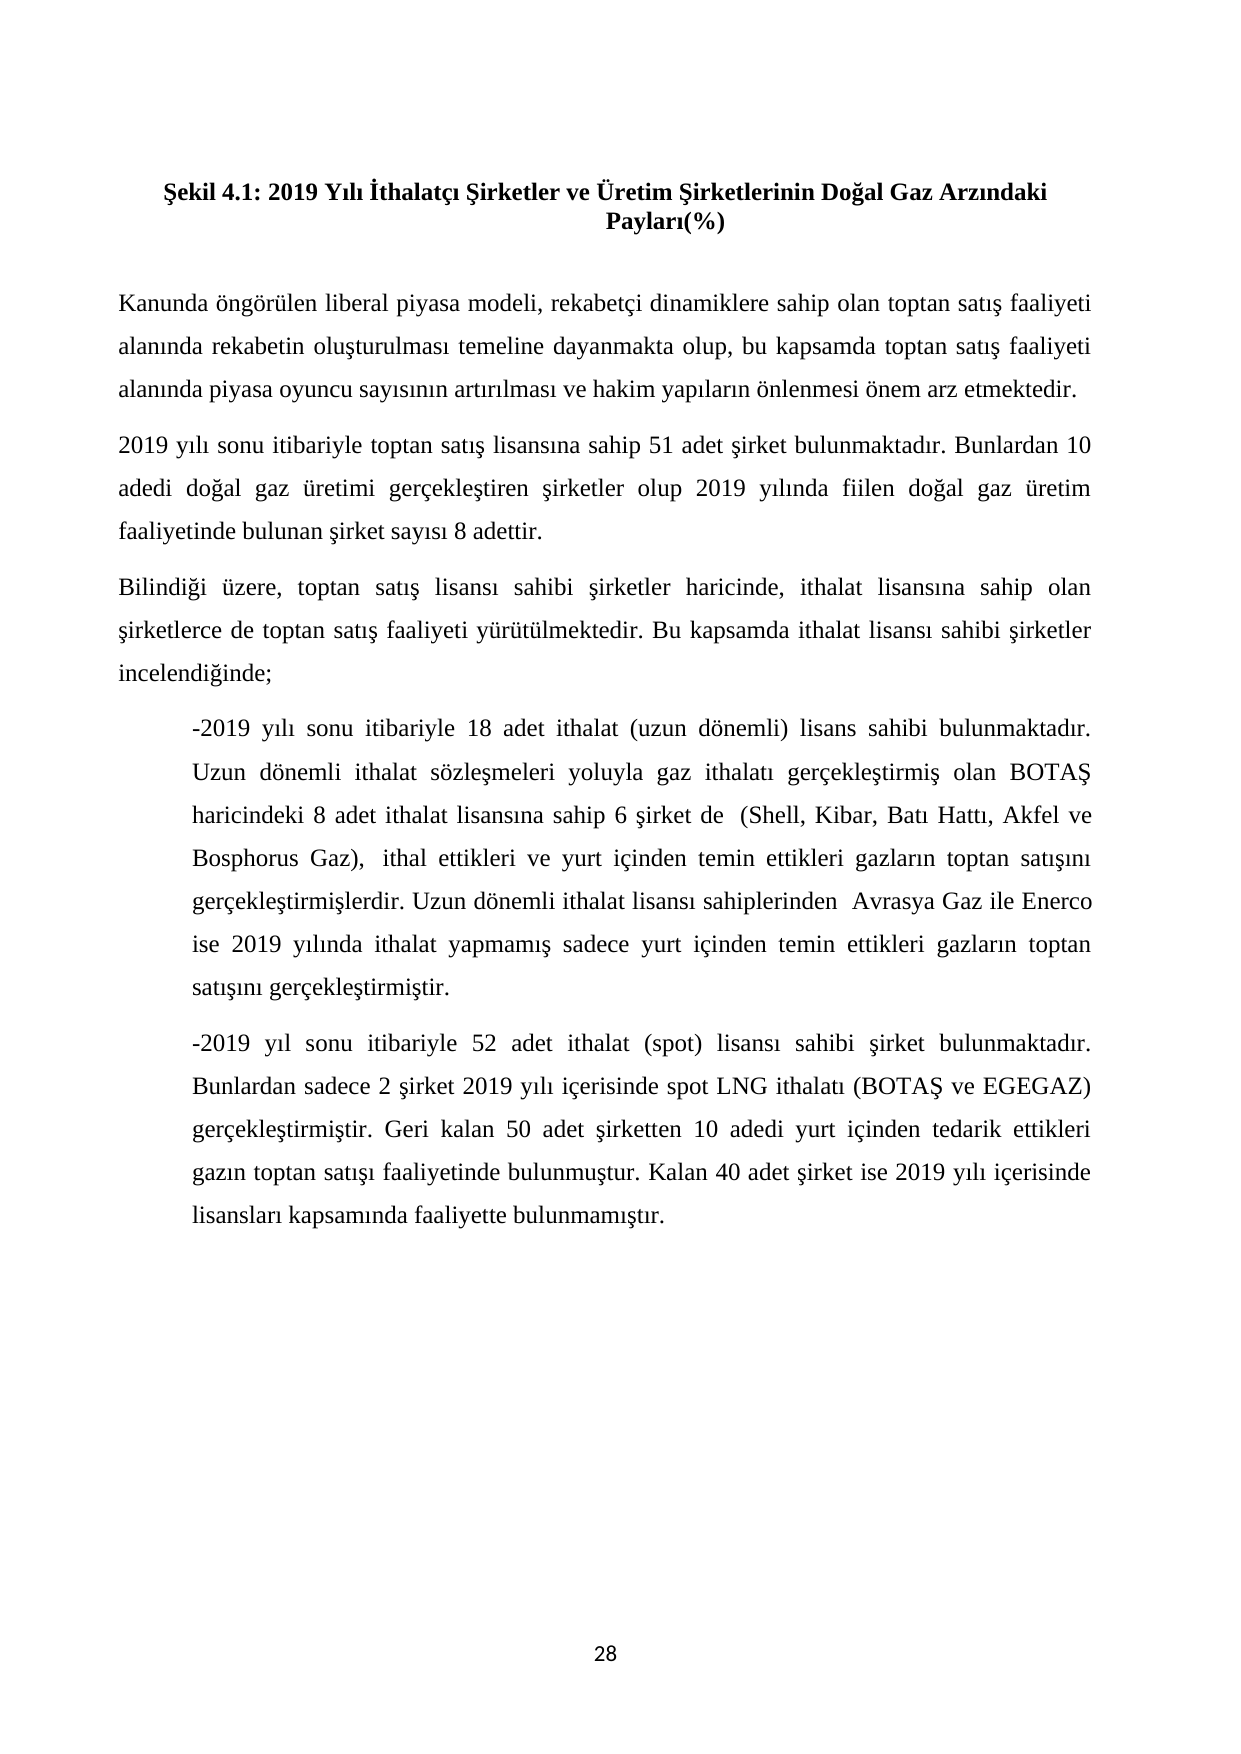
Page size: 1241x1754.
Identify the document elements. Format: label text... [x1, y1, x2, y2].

subtitle Şekil 4.1: 2019 Yılı İthalatçı Şirketler ve Üretim Şirketlerinin Doğal Gaz Arzındaki Payları(%) [118, 177, 1092, 235]
text 2019 yılı sonu itibariyle toptan satış lisansına sahip 51 adet şirket bulunmaktadır. Bunlardan 10 adedi doğal gaz üretimi gerçekleştiren şirketler olup 2019 yılında fiilen doğal gaz üretim faaliyetinde bulunan şirket sayısı 8 adettir. [118, 430, 1092, 545]
text Kanunda öngörülen liberal piyasa modeli, rekabetçi dinamiklere sahip olan toptan satış faaliyeti alanında rekabetin oluşturulması temeline dayanmakta olup, bu kapsamda toptan satış faaliyeti alanında piyasa oyuncu sayısının artırılması ve hakim yapıların önlenmesi önem arz etmektedir. [118, 288, 1092, 403]
text -2019 yıl sonu itibariyle 52 adet ithalat (spot) lisansı sahibi şirket bulunmaktadır. Bunlardan sadece 2 şirket 2019 yılı içerisinde spot LNG ithalatı (BOTAŞ ve EGEGAZ) gerçekleştirmiştir. Geri kalan 50 adet şirketten 10 adedi yurt içinden tedarik ettikleri gazın toptan satışı faaliyetinde bulunmuştur. Kalan 40 adet şirket ise 2019 yılı içerisinde lisansları kapsamında faaliyette bulunmamıştır. [192, 1028, 1092, 1229]
text -2019 yılı sonu itibariyle 18 adet ithalat (uzun dönemli) lisans sahibi bulunmaktadır. Uzun dönemli ithalat sözleşmeleri yoluyla gaz ithalatı gerçekleştirmiş olan BOTAŞ haricindeki 8 adet ithalat lisansına sahip 6 şirket de (Shell, Kibar, Batı Hattı, Akfel ve Bosphorus Gaz), ithal ettikleri ve yurt içinden temin ettikleri gazların toptan satışını gerçekleştirmişlerdir. Uzun dönemli ithalat lisansı sahiplerinden Avrasya Gaz ile Enerco ise 2019 yılında ithalat yapmamış sadece yurt içinden temin ettikleri gazların toptan satışını gerçekleştirmiştir. [192, 713, 1092, 1001]
text Bilindiği üzere, toptan satış lisansı sahibi şirketler haricinde, ithalat lisansına sahip olan şirketlerce de toptan satış faaliyeti yürütülmektedir. Bu kapsamda ithalat lisansı sahibi şirketler incelendiğinde; [118, 572, 1092, 687]
